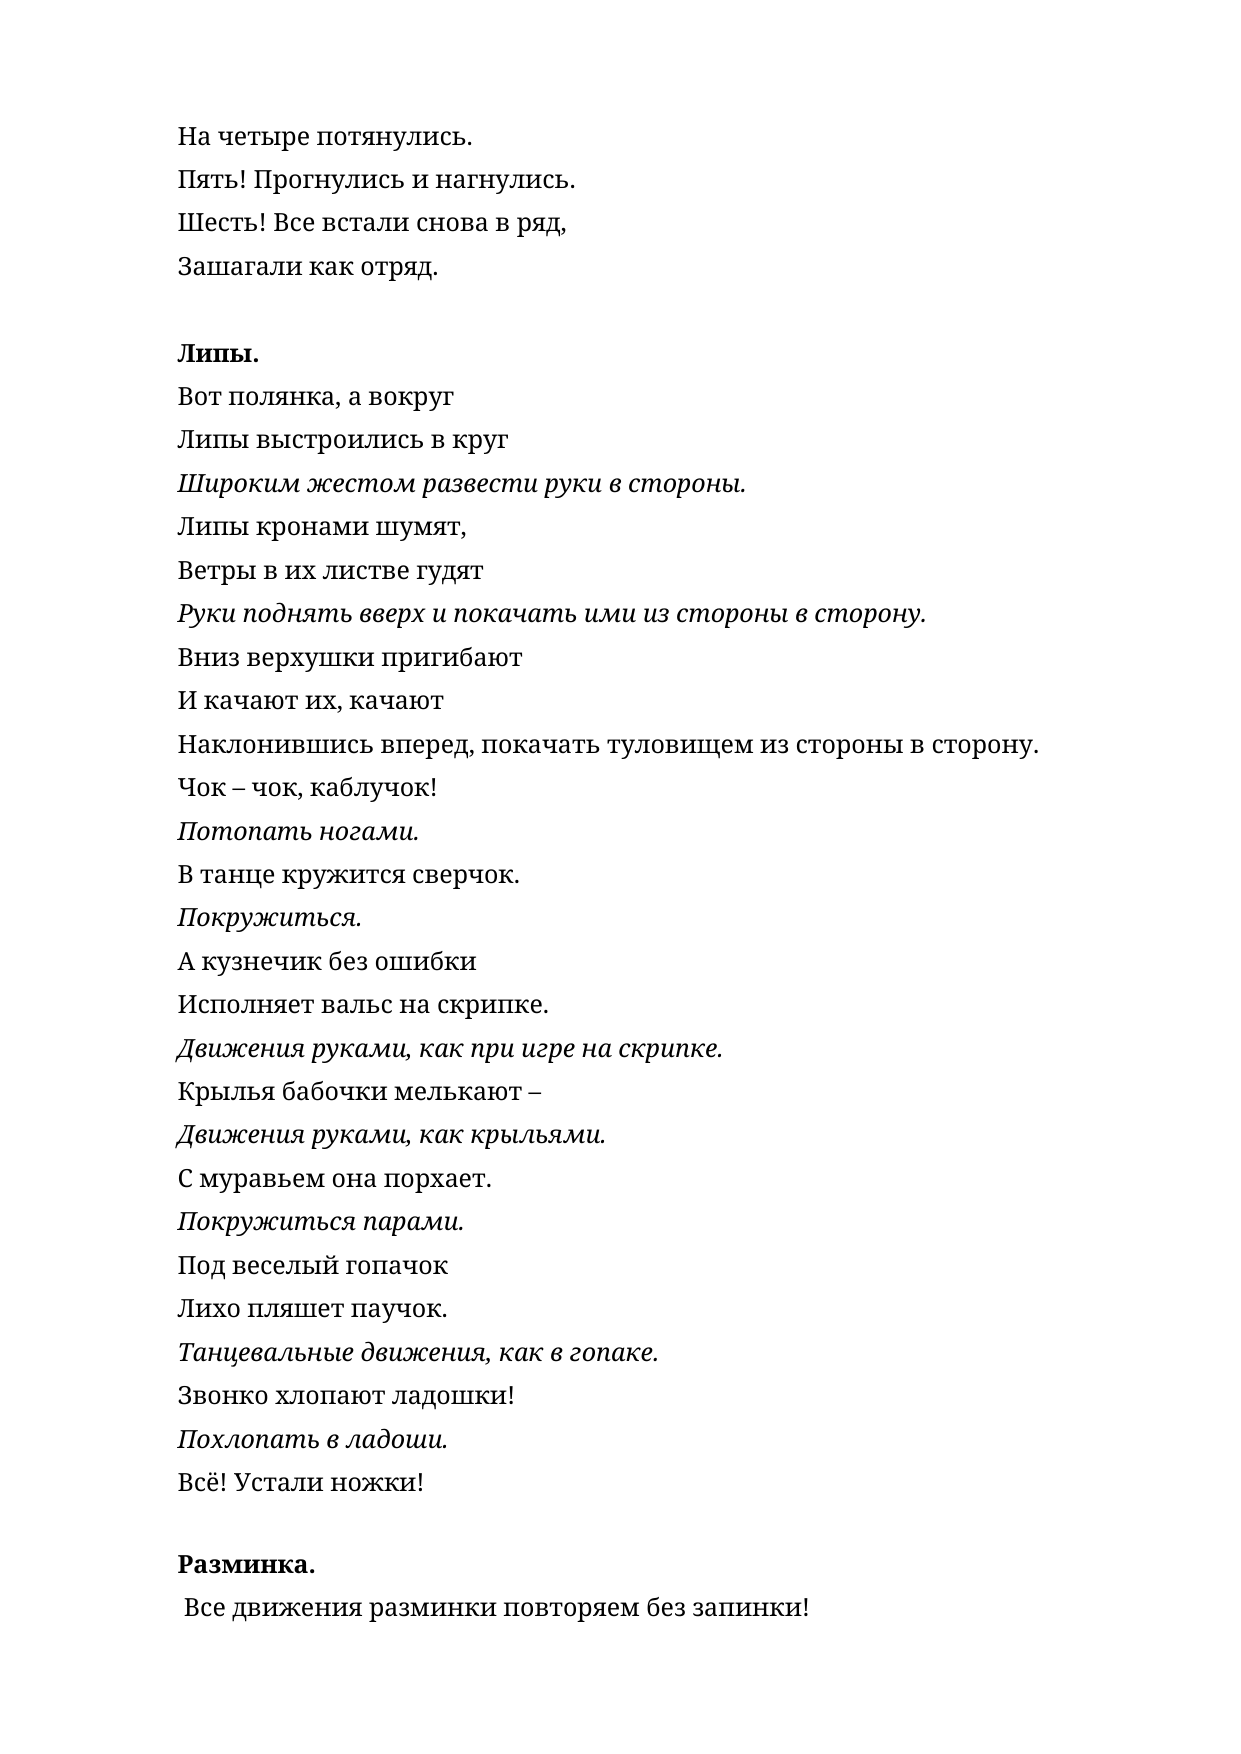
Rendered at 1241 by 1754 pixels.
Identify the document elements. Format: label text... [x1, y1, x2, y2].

text Чок – чок, каблучок! [177, 770, 1152, 804]
text Движения руками, как крыльями. [177, 1117, 1152, 1151]
text Покружиться. [177, 900, 1152, 934]
text Лихо пляшет паучок. [177, 1291, 1152, 1325]
text Вот полянка, а вокруг [177, 379, 1152, 413]
text Липы. [177, 335, 1152, 369]
text Зашагали как отряд. [177, 248, 1152, 282]
text Липы выстроились в круг [177, 422, 1152, 456]
text Все движения разминки повторяем без запинки! [177, 1590, 1152, 1624]
text Вниз верхушки пригибают [177, 639, 1152, 673]
text Липы кронами шумят, [177, 509, 1152, 543]
text Звонко хлопают ладошки! [177, 1378, 1152, 1412]
text На четыре потянулись. [177, 118, 1152, 152]
text Наклонившись вперед, покачать туловищем из стороны в сторону. [177, 726, 1152, 760]
text Пять! Прогнулись и нагнулись. [177, 162, 1152, 196]
text Похлопать в ладоши. [177, 1421, 1152, 1455]
text Всё! Устали ножки! [177, 1465, 1152, 1499]
text Руки поднять вверх и покачать ими из стороны в сторону. [177, 596, 1152, 630]
text Исполняет вальс на скрипке. [177, 987, 1152, 1021]
text С муравьем она порхает. [177, 1161, 1152, 1195]
text В танце кружится сверчок. [177, 857, 1152, 891]
text Потопать ногами. [177, 813, 1152, 847]
text Шесть! Все встали снова в ряд, [177, 205, 1152, 239]
text Разминка. [177, 1546, 1152, 1580]
text И качают их, качают [177, 683, 1152, 717]
text Крылья бабочки мелькают – [177, 1074, 1152, 1108]
text Широким жестом развести руки в стороны. [177, 466, 1152, 500]
text Под веселый гопачок [177, 1247, 1152, 1282]
text Покружиться парами. [177, 1204, 1152, 1238]
text А кузнечик без ошибки [177, 943, 1152, 977]
text Движения руками, как при игре на скрипке. [177, 1030, 1152, 1064]
text Ветры в их листве гудят [177, 552, 1152, 587]
text Танцевальные движения, как в гопаке. [177, 1334, 1152, 1368]
